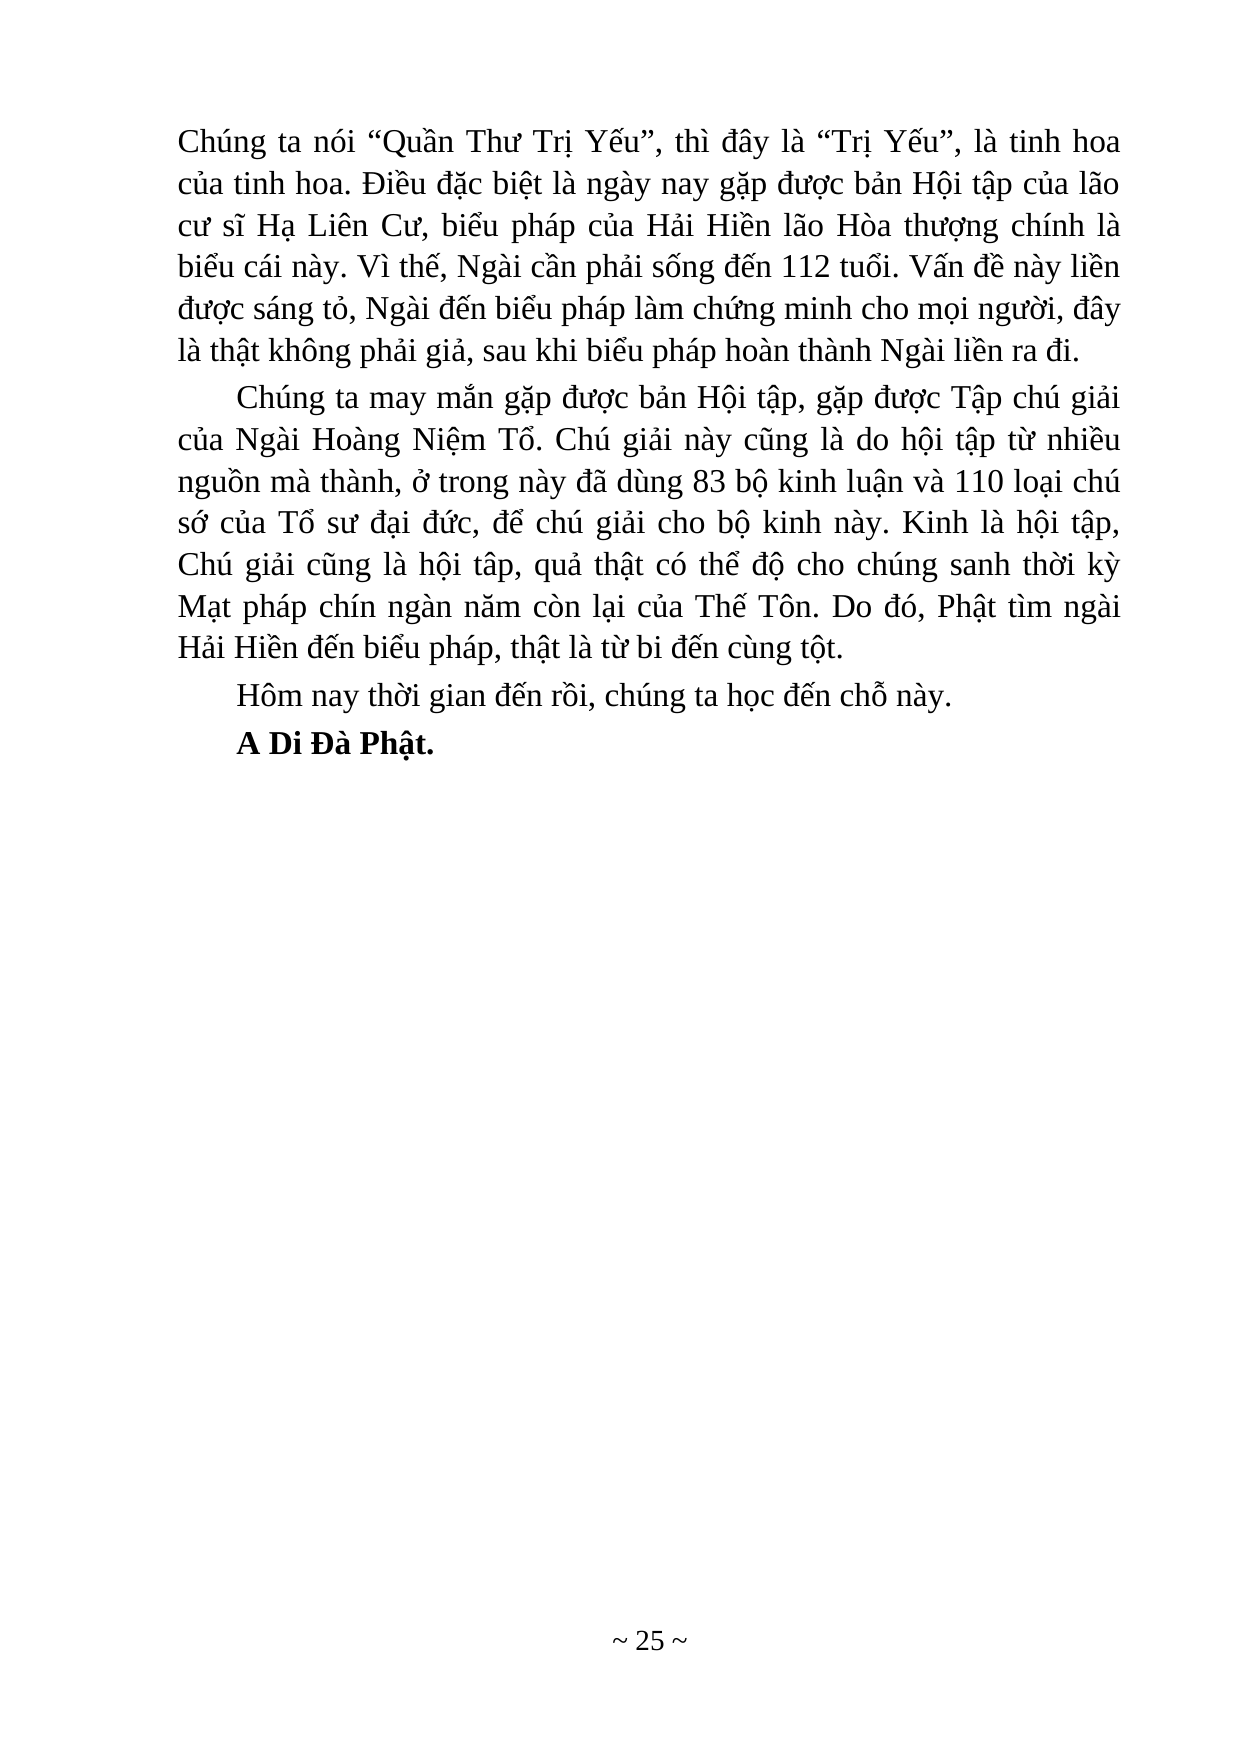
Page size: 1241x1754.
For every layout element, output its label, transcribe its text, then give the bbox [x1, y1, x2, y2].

text Chúng ta may mắn gặp được bản Hội tập, gặp được Tập chú giải của Ngài Hoàng Niệm Tổ. Chú giải này cũng là do hội tập từ nhiều nguồn mà thành, ở trong này đã dùng 83 bộ kinh luận và 110 loại chú sớ của Tổ sư đại đức, để chú giải cho bộ kinh này. Kinh là hội tập, Chú giải cũng là hội tâp, quả thật có thể độ cho chúng sanh thời kỳ Mạt pháp chín ngàn năm còn lại của Thế Tôn. Do đó, Phật tìm ngài Hải Hiền đến biểu pháp, thật là từ bi đến cùng tột. [177, 374, 1122, 666]
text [177, 118, 1122, 368]
text A Di Đà Phật. [177, 720, 1122, 762]
text Hôm nay thời gian đến rồi, chúng ta học đến chỗ này. [177, 672, 1122, 714]
